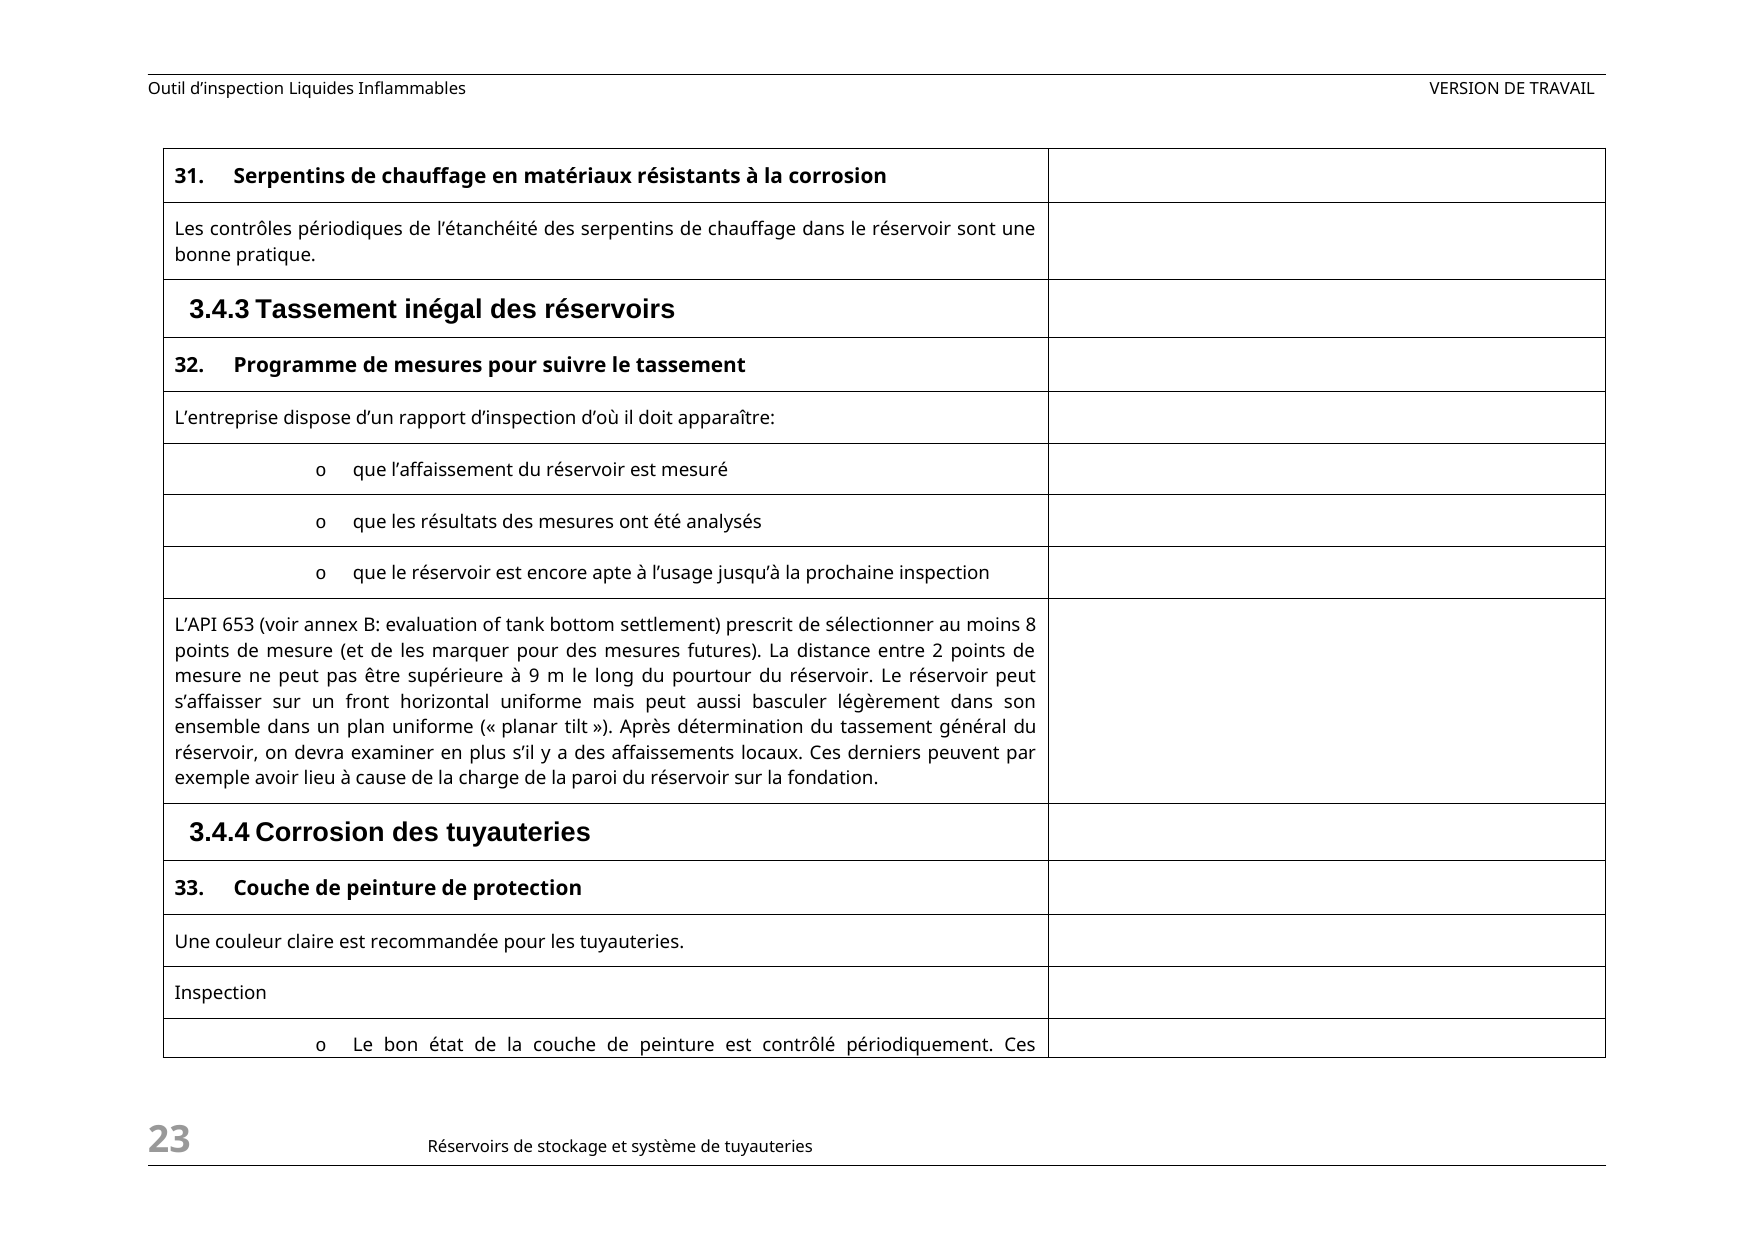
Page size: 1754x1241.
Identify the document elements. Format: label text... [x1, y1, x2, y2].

table_cell [1049, 149, 1605, 202]
table_cell [1049, 861, 1605, 914]
table_cell Tassement inégal des réservoirs [164, 280, 1048, 337]
table_cell [1049, 1019, 1605, 1057]
table_cell Une couleur claire est recommandée pour les tuyauteries. [164, 915, 1048, 966]
table_cell [1049, 804, 1605, 860]
table_cell Les contrôles périodiques de l’étanchéité des serpentins de chauffage dans le réservoir sont une bonne pratique. [164, 203, 1048, 279]
table_cell que les résultats des mesures ont été analysés [164, 495, 1048, 546]
table_cell [1049, 444, 1605, 494]
table_cell [1049, 547, 1605, 598]
table_cell Corrosion des tuyauteries [164, 804, 1048, 860]
table_cell [1049, 967, 1605, 1017]
table_cell Programme de mesures pour suivre le tassement [164, 338, 1048, 391]
table_cell que l’affaissement du réservoir est mesuré [164, 444, 1048, 494]
table_cell Inspection [164, 967, 1048, 1017]
table_cell Couche de peinture de protection [164, 861, 1048, 914]
table_cell [1049, 338, 1605, 391]
table_cell [1049, 280, 1605, 337]
table_cell Serpentins de chauffage en matériaux résistants à la corrosion [164, 149, 1048, 202]
table_cell L’API 653 (voir annex B: evaluation of tank bot settlement) prescrit de sélectionner au moins 8 points de mesure (et de les marquer pour des mesures futures). La distance entre 2 points de mesure ne peut pas être supérieure à le long du pourtour du réservoir. Le réservoir peut s’affaisser sur un front horizontal uniforme mais peut aussi basculer légèrement dans son ensemble dans un plan uniforme (« planar tilt »). Après détermination du tassement général du réservoir, on devra examiner en plus s’il y a des affaissements locaux. Ces derniers peuvent par exemple avoir lieu à cause de la charge de la paroi du réservoir sur la fondation. [164, 599, 1048, 803]
table_cell [1049, 915, 1605, 966]
table_cell [1049, 495, 1605, 546]
table_cell L’entreprise dispose d’un rapport d’inspection d’où il doit apparaître: [164, 392, 1048, 443]
table_cell [1049, 392, 1605, 443]
table_cell [1049, 599, 1605, 803]
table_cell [164, 1019, 1048, 1057]
table_cell [1049, 203, 1605, 279]
table_cell que le réservoir est encore apte à l’usage jusqu’à la prochaine inspection [164, 547, 1048, 598]
